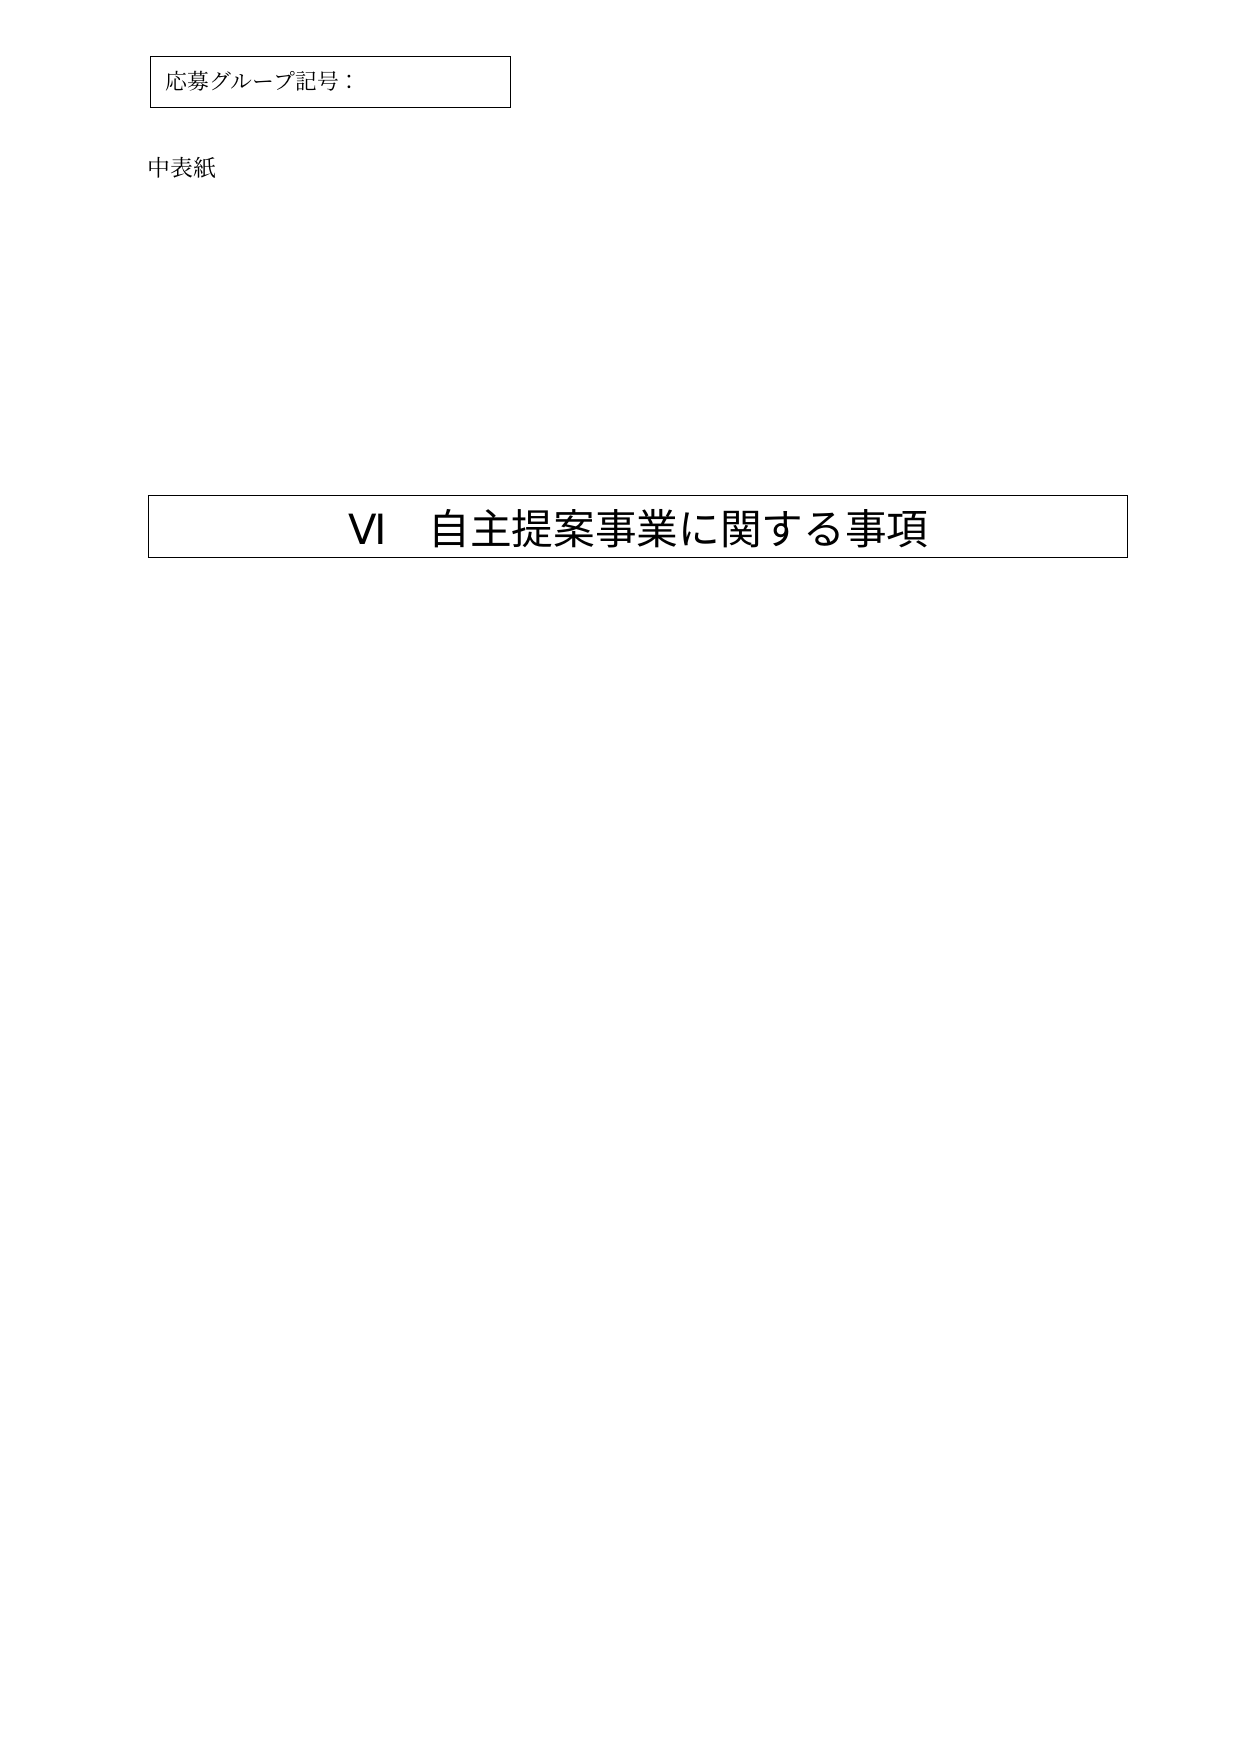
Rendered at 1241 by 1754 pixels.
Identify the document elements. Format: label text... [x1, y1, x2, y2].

text 中表紙 [148, 150, 1128, 183]
table_header Ⅵ 自主提案事業に関する事項 [149, 496, 1127, 557]
